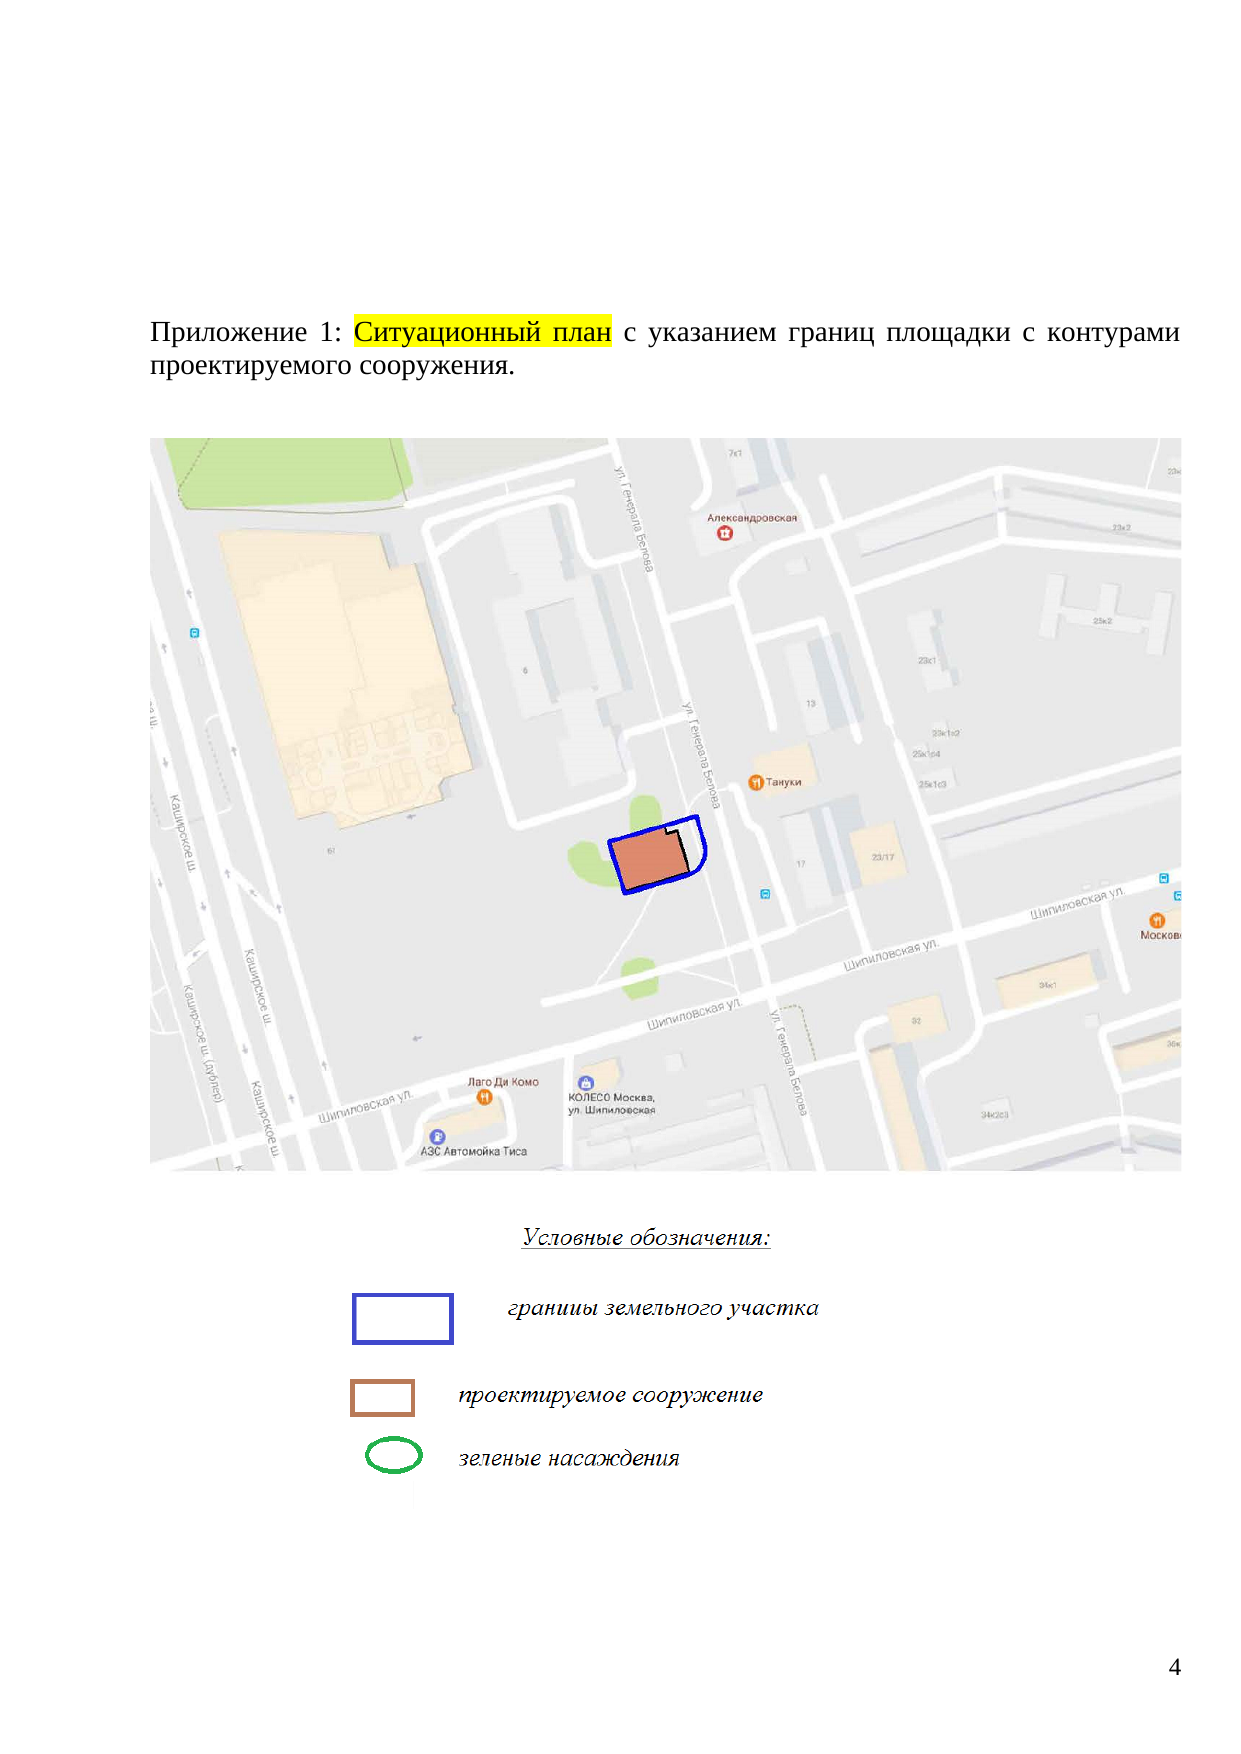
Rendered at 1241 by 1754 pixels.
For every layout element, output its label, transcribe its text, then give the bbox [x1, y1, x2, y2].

picture [150, 438, 1182, 1545]
subtitle Приложение 1: Ситуационный план с указанием границ площадки с контурами проектируемого сооружения. [150, 314, 1181, 381]
